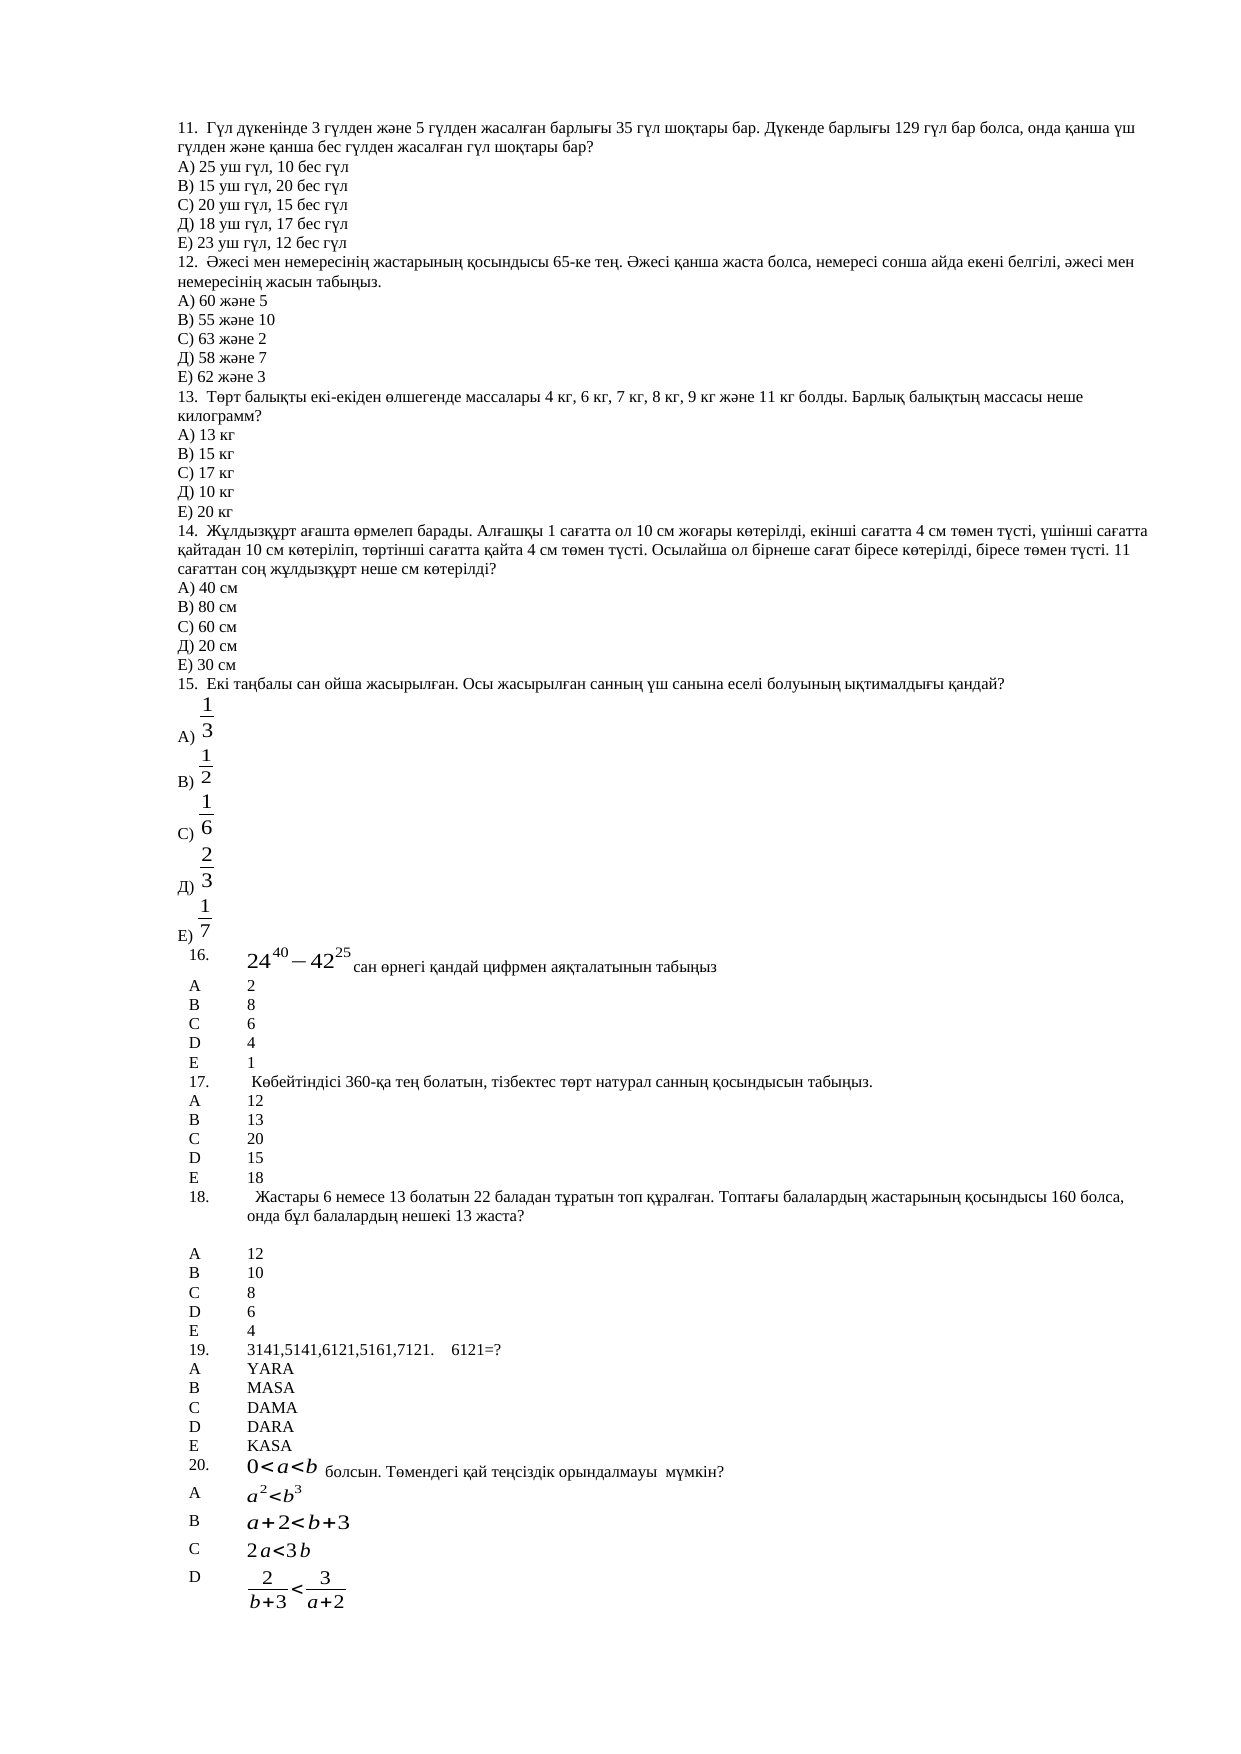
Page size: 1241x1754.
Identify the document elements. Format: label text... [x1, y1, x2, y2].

table_cell 4 [236, 1033, 1152, 1052]
table_cell А [177, 1359, 236, 1378]
table_cell D [177, 1302, 236, 1321]
table_cell D [177, 1033, 236, 1052]
table_cell 1 [236, 1053, 1152, 1072]
text Е) 30 см [177, 655, 1152, 674]
table_cell D [177, 1417, 236, 1436]
table_cell 20 [236, 1129, 1152, 1148]
text В) 15 уш гүл, 20 бес гүл [177, 176, 1152, 195]
text В) [177, 746, 1152, 791]
table_cell Е [177, 1053, 236, 1072]
text 13. Төрт балықты екі-екіден өлшегенде массалары 4 кг, 6 кг, 7 кг, 8 кг, 9 кг және 11 кг болды. Барлық балықтың массасы неше килограмм? [177, 386, 1152, 425]
table_cell 8 [236, 995, 1152, 1014]
table_cell 13 [236, 1110, 1152, 1129]
table_cell 8 [236, 1283, 1152, 1302]
text Д) [177, 843, 1152, 896]
table_cell DARA [236, 1417, 1152, 1436]
text А) 25 уш гүл, 10 бес гүл [177, 156, 1152, 176]
text А) 40 см [177, 578, 1152, 597]
text В) 15 кг [177, 444, 1152, 463]
table_cell 6 [236, 1014, 1152, 1033]
table_cell 12 [236, 1244, 1152, 1263]
table_cell В [177, 1511, 236, 1539]
table_cell С [177, 1539, 236, 1567]
table_cell С [177, 1129, 236, 1148]
text 14. Жұлдызқұрт ағашта өрмелеп барады. Алғашқы 1 сағатта ол 10 см жоғары көтерілді, екінші сағатта 4 см төмен түсті, үшінші сағатта қайтадан 10 см көтеріліп, төртінші сағатта қайта 4 см төмен түсті. Осылайша ол бірнеше сағат біресе көтерілді, біресе төмен түсті. 11 сағаттан соң жұлдызқұрт неше см көтерілді? [177, 521, 1152, 578]
text Д) 20 см [177, 636, 1152, 655]
text А) 60 және 5 [177, 291, 1152, 310]
table_cell 10 [236, 1263, 1152, 1282]
table_cell А [177, 1244, 236, 1263]
table_cell D [177, 1567, 236, 1613]
text 15. Екі таңбалы сан ойша жасырылған. Осы жасырылған санның үш санына еселі болуының ықтималдығы қандай? [177, 674, 1152, 693]
table_cell 6 [236, 1302, 1152, 1321]
text С) 17 кг [177, 463, 1152, 482]
table_cell [236, 1483, 1152, 1511]
table_cell MASA [236, 1378, 1152, 1397]
text Д) 18 уш гүл, 17 бес гүл [177, 214, 1152, 233]
text Е) 23 уш гүл, 12 бес гүл [177, 233, 1152, 252]
text Е) 20 кг [177, 501, 1152, 521]
table_cell YARA [236, 1359, 1152, 1378]
table_cell DAMA [236, 1398, 1152, 1417]
table_cell С [177, 1014, 236, 1033]
text С) 60 см [177, 616, 1152, 636]
table_cell [236, 1539, 1152, 1567]
table_cell KASA [236, 1436, 1152, 1455]
table_cell 2 [236, 976, 1152, 995]
table_cell [236, 1511, 1152, 1539]
table_cell В [177, 1110, 236, 1129]
table_cell D [177, 1148, 236, 1167]
text Д) 58 және 7 [177, 348, 1152, 367]
table_cell Е [177, 1436, 236, 1455]
table_cell А [177, 976, 236, 995]
table_cell 20. [177, 1455, 236, 1483]
table_cell [236, 1567, 1152, 1613]
text В) 55 және 10 [177, 310, 1152, 329]
table_cell Е [177, 1168, 236, 1187]
table_cell 3141,5141,6121,5161,7121. 6121=? [236, 1340, 1152, 1359]
text С) 63 және 2 [177, 329, 1152, 348]
table_cell В [177, 1378, 236, 1397]
text 12. Әжесі мен немересінің жастарының қосындысы 65-ке тең. Әжесі қанша жаста болса, немересі сонша айда екені белгілі, әжесі мен немересінің жасын табыңыз. [177, 252, 1152, 291]
table_cell А [177, 1483, 236, 1511]
text Д) 10 кг [177, 482, 1152, 501]
table_cell болсын. Төмендегі қай теңсіздік орындалмауы мүмкін? [236, 1455, 1152, 1483]
table_cell В [177, 995, 236, 1014]
table_cell С [177, 1398, 236, 1417]
table_cell Е [177, 1321, 236, 1340]
table_cell 18 [236, 1168, 1152, 1187]
text С) 20 уш гүл, 15 бес гүл [177, 195, 1152, 214]
table_cell 4 [236, 1321, 1152, 1340]
text 11. Гүл дүкенінде 3 гүлден және 5 гүлден жасалған барлығы 35 гүл шоқтары бар. Дүкенде барлығы 129 гүл бар болса, онда қанша үш гүлден және қанша бес гүлден жасалған гүл шоқтары бар? [177, 118, 1152, 156]
table_cell Көбейтіндісі 360-қа тең болатын, тізбектес төрт натурал санның қосындысын табыңыз. [236, 1072, 1152, 1091]
text А) [177, 693, 1152, 746]
table_cell 15 [236, 1148, 1152, 1167]
table_cell Жастары 6 немесе 13 болатын 22 баладан тұратын топ құралған. Топтағы балалардың жастарының қосындысы 160 болса, онда бұл балалардың нешекі 13 жаста? [236, 1187, 1152, 1244]
table_cell 19. [177, 1340, 236, 1359]
text Е) [177, 896, 1152, 945]
text Е) 62 және 3 [177, 367, 1152, 386]
table_cell А [177, 1091, 236, 1110]
text В) 80 см [177, 597, 1152, 616]
table_cell 18. [177, 1187, 236, 1244]
table_cell 17. [177, 1072, 236, 1091]
table_header 16. [177, 945, 236, 976]
table_cell 12 [236, 1091, 1152, 1110]
table_cell В [177, 1263, 236, 1282]
text С) [177, 791, 1152, 843]
table_header сан өрнегі қандай цифрмен аяқталатынын табыңыз [236, 945, 1152, 976]
table_cell С [177, 1283, 236, 1302]
text А) 13 кг [177, 425, 1152, 444]
